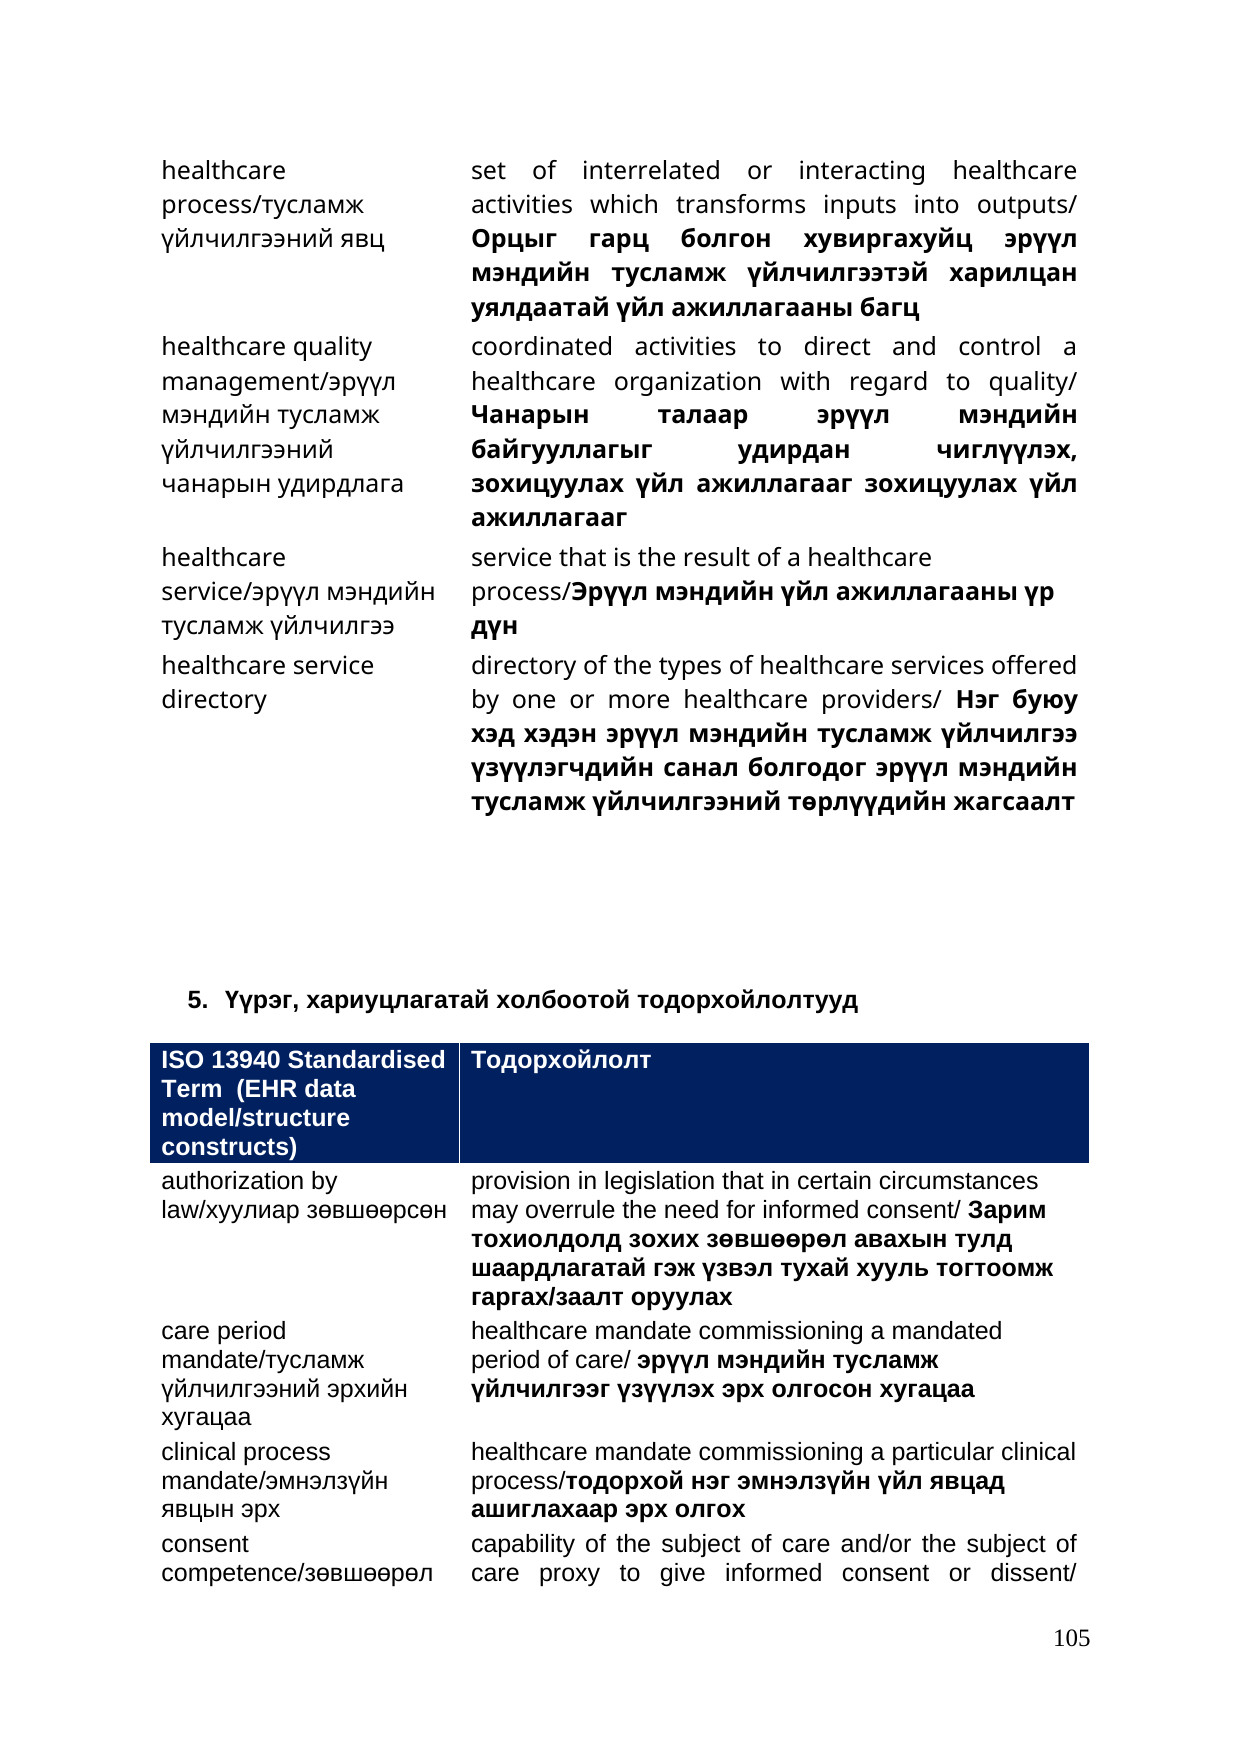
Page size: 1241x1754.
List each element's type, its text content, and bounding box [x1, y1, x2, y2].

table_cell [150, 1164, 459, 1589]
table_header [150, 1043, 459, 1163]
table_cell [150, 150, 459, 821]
subtitle Үүрэг, хариуцлагатай холбоотой тодорхойлолтууд [187, 985, 1090, 1014]
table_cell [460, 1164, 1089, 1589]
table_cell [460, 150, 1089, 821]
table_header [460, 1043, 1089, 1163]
